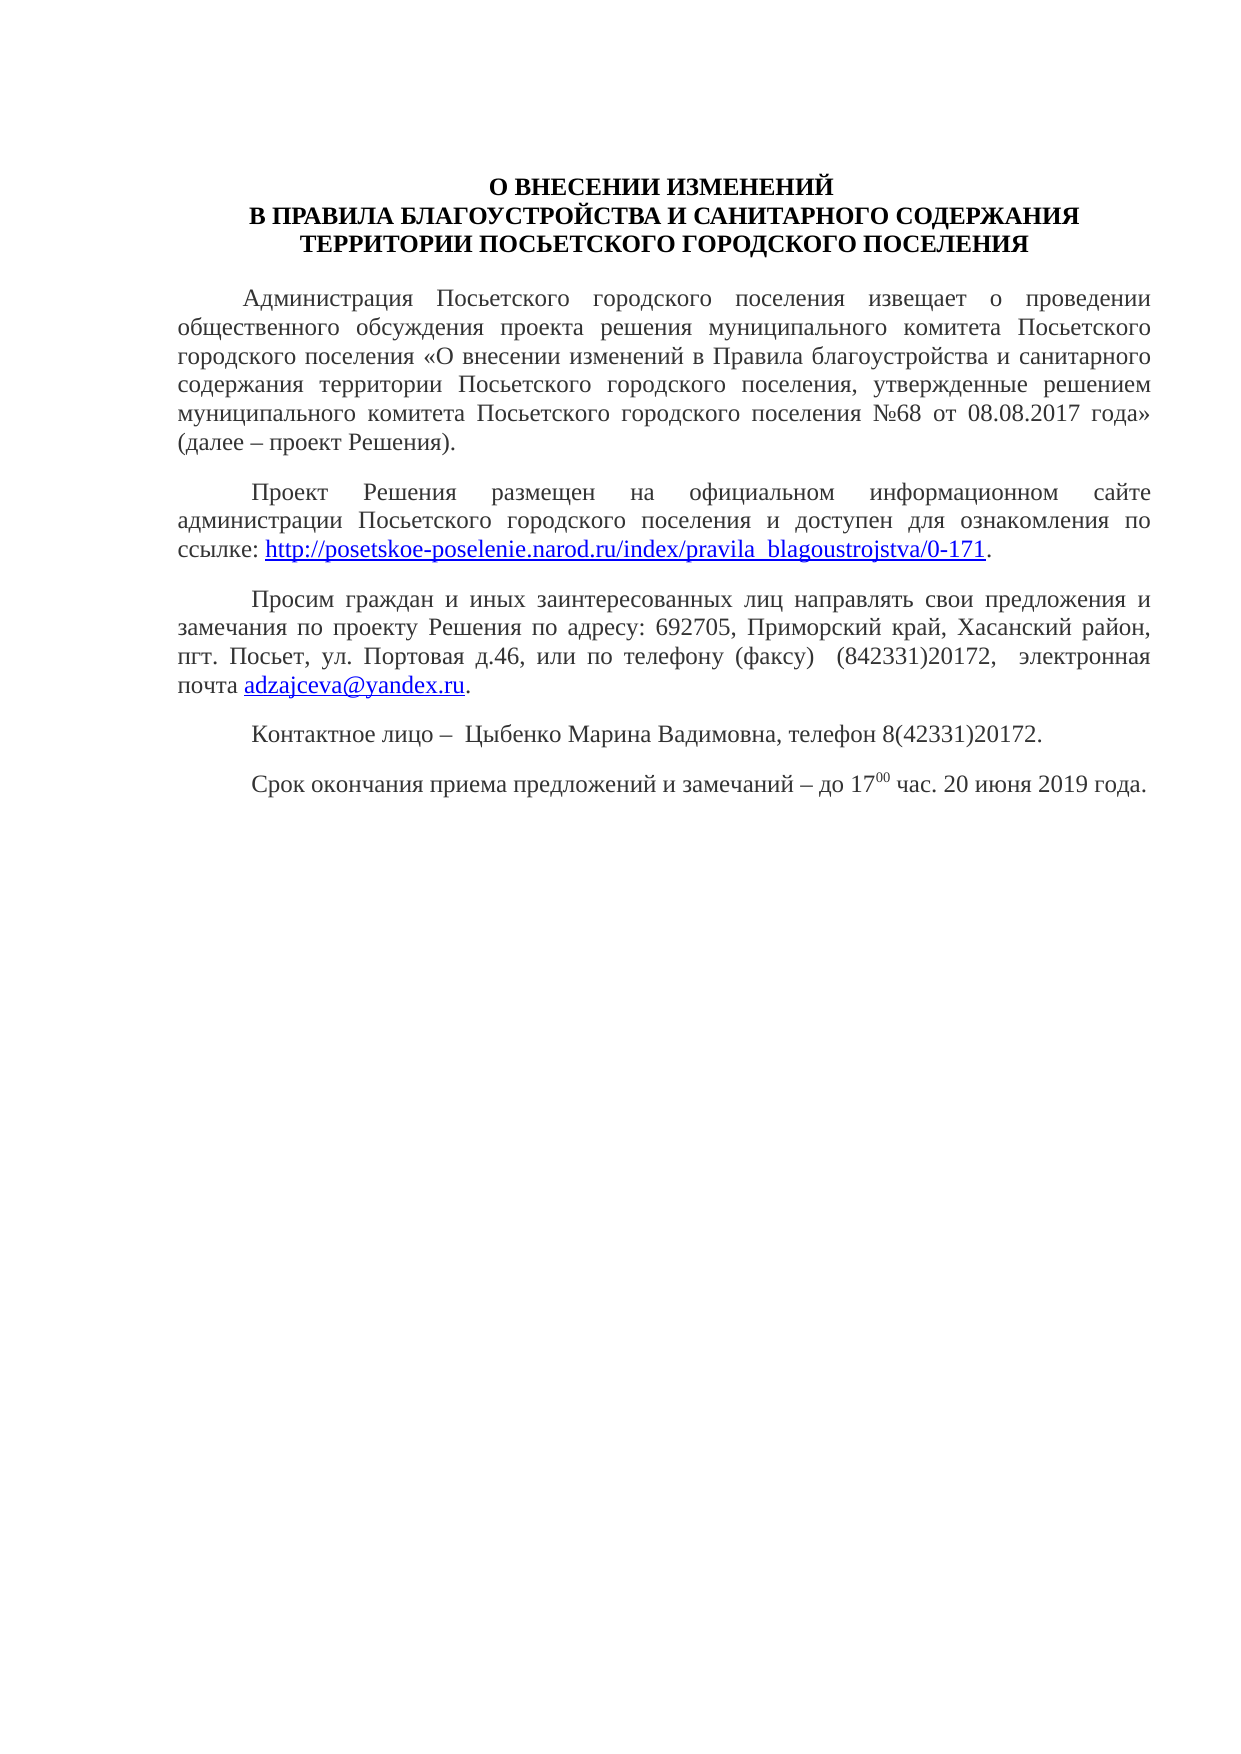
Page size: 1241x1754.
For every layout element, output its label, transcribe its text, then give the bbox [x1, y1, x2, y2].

text Просим граждан и иных заинтересованных лиц направлять свои предложения и замечания по проекту Решения по адресу: 692705, Приморский край, Хасанский район, пгт. Посьет, ул. Портовая д.46, или по телефону (факсу) (842331)20172, электронная почта adzajceva@yandex.ru. [177, 584, 1152, 699]
text Срок окончания приема предложений и замечаний – до 1700 час. 20 июня 2019 года. [177, 769, 1152, 798]
text Проект Решения размещен на официальном информационном сайте администрации Посьетского городского поселения и доступен для ознакомления по ссылке: http://posetskoe-poselenie.narod.ru/index/pravila_blagoustrojstva/0-171. [177, 477, 1152, 563]
text Администрация Посьетского городского поселения извещает о проведении общественного обсуждения проекта решения муниципального комитета Посьетского городского поселения «О внесении изменений в Правила благоустройства и санитарного содержания территории Посьетского городского поселения, утвержденные решением муниципального комитета Посьетского городского поселения №68 от 08.08.2017 года» (далее – проект Решения). [177, 283, 1152, 456]
text О ВНЕСЕНИИ ИЗМЕНЕНИЙ В правила благоустройства и санитарного содержания территории Посьетского городского поселения [177, 172, 1152, 258]
text Контактное лицо – Цыбенко Марина Вадимовна, телефон 8(42331)20172. [177, 719, 1152, 748]
